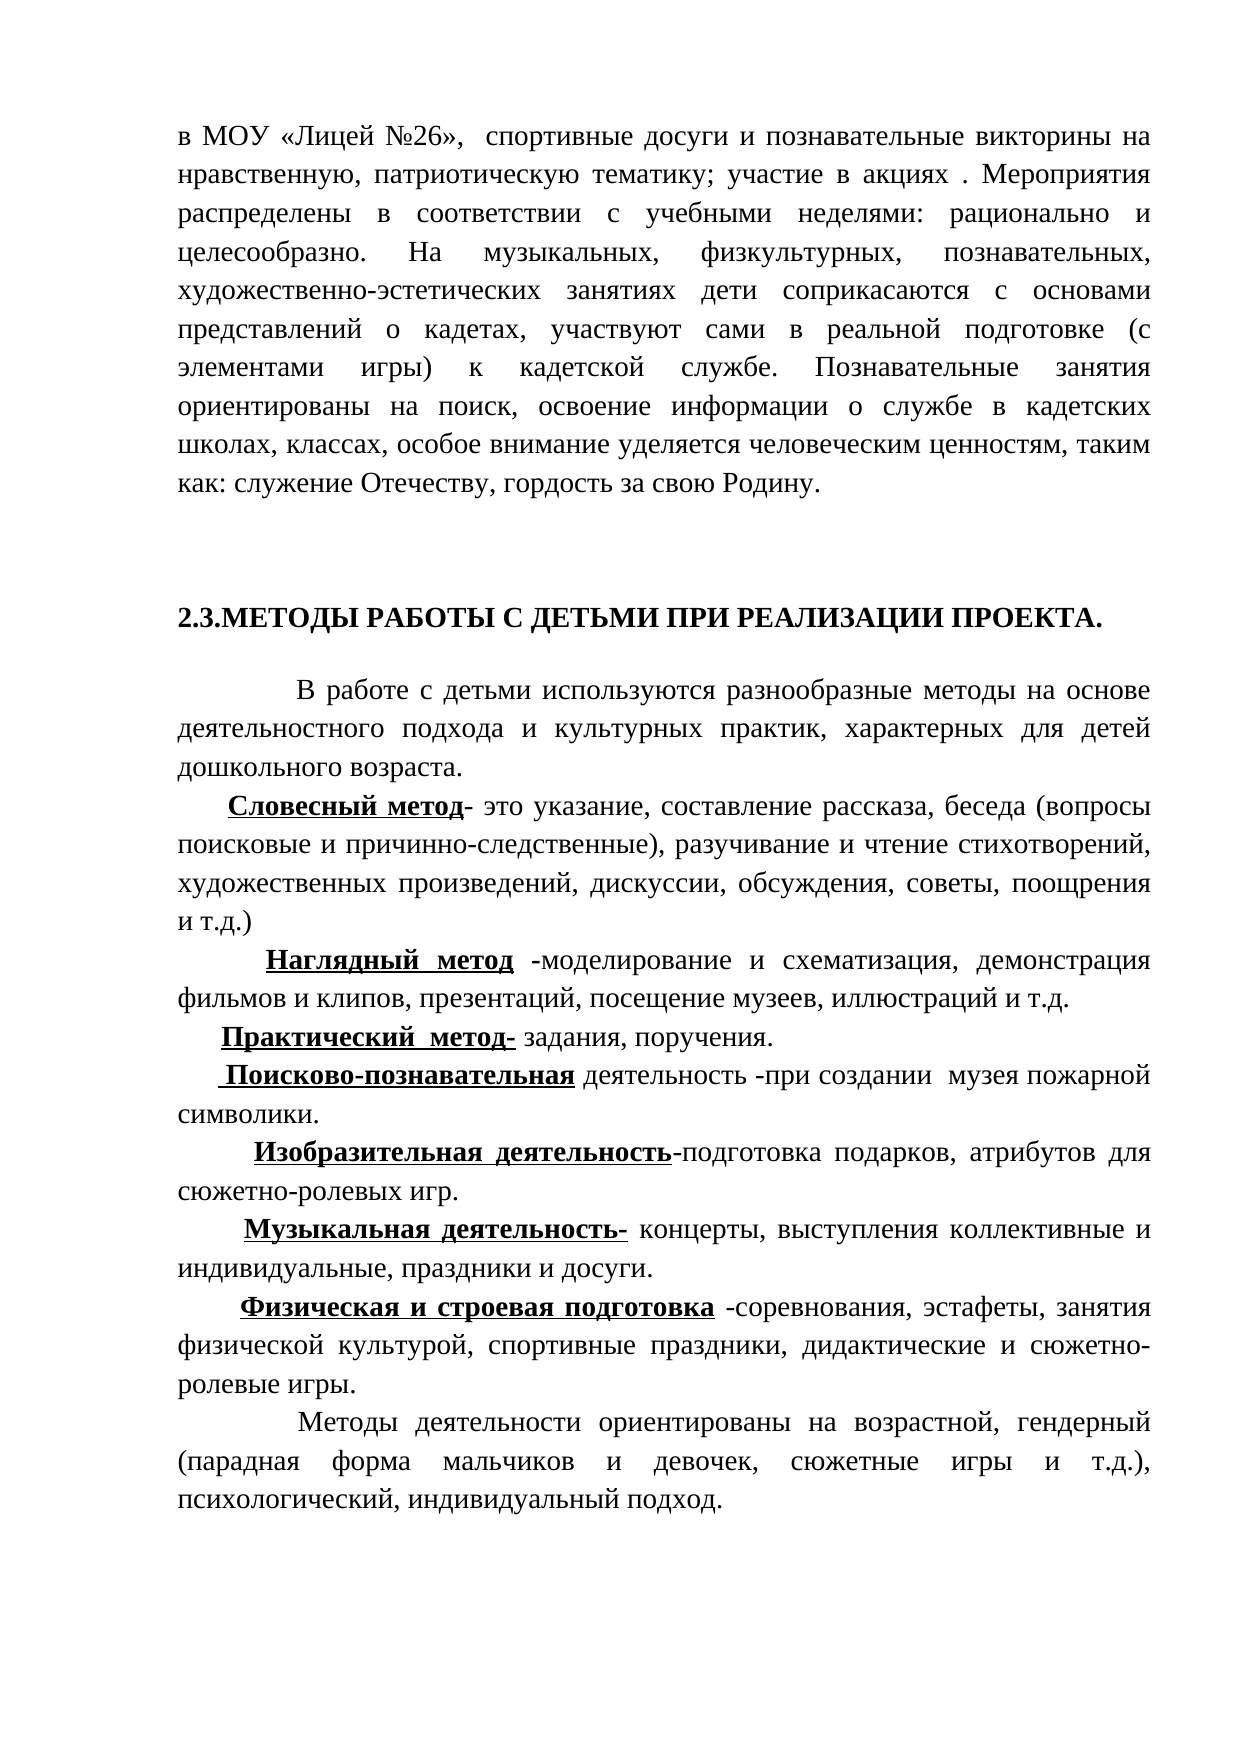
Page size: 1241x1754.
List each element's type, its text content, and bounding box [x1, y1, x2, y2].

text Изобразительная деятельность-подготовка подарков, атрибутов для сюжетно-ролевых игр. [177, 1134, 1152, 1207]
text Наглядный метод -моделирование и схематизация, демонстрация фильмов и клипов, презентаций, посещение музеев, иллюстраций и т.д. [177, 942, 1152, 1014]
text Физическая и строевая подготовка -соревнования, эстафеты, занятия физической культурой, спортивные праздники, дидактические и сюжетно-ролевые игры. [177, 1289, 1152, 1399]
text 2.3.МЕТОДЫ РАБОТЫ С ДЕТЬМИ ПРИ РЕАЛИЗАЦИИ ПРОЕКТА. [177, 600, 1152, 634]
text В работе с детьми используются разнообразные методы на основе деятельностного подхода и культурных практик, характерных для детей дошкольного возраста. [177, 672, 1152, 783]
text Словесный метод- это указание, составление рассказа, беседа (вопросы поисковые и причинно-следственные), разучивание и чтение стихотворений, художественных произведений, дискуссии, обсуждения, советы, поощрения и т.д.) [177, 788, 1152, 937]
text Поисково-познавательная деятельность -при создании музея пожарной символики. [177, 1057, 1152, 1129]
text Музыкальная деятельность- концерты, выступления коллективные и индивидуальные, праздники и досуги. [177, 1212, 1152, 1284]
text Методы деятельности ориентированы на возрастной, гендерный (парадная форма мальчиков и девочек, сюжетные игры и т.д.), психологический, индивидуальный подход. [177, 1404, 1152, 1515]
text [177, 118, 1152, 498]
text Практический метод- задания, поручения. [177, 1019, 1152, 1052]
